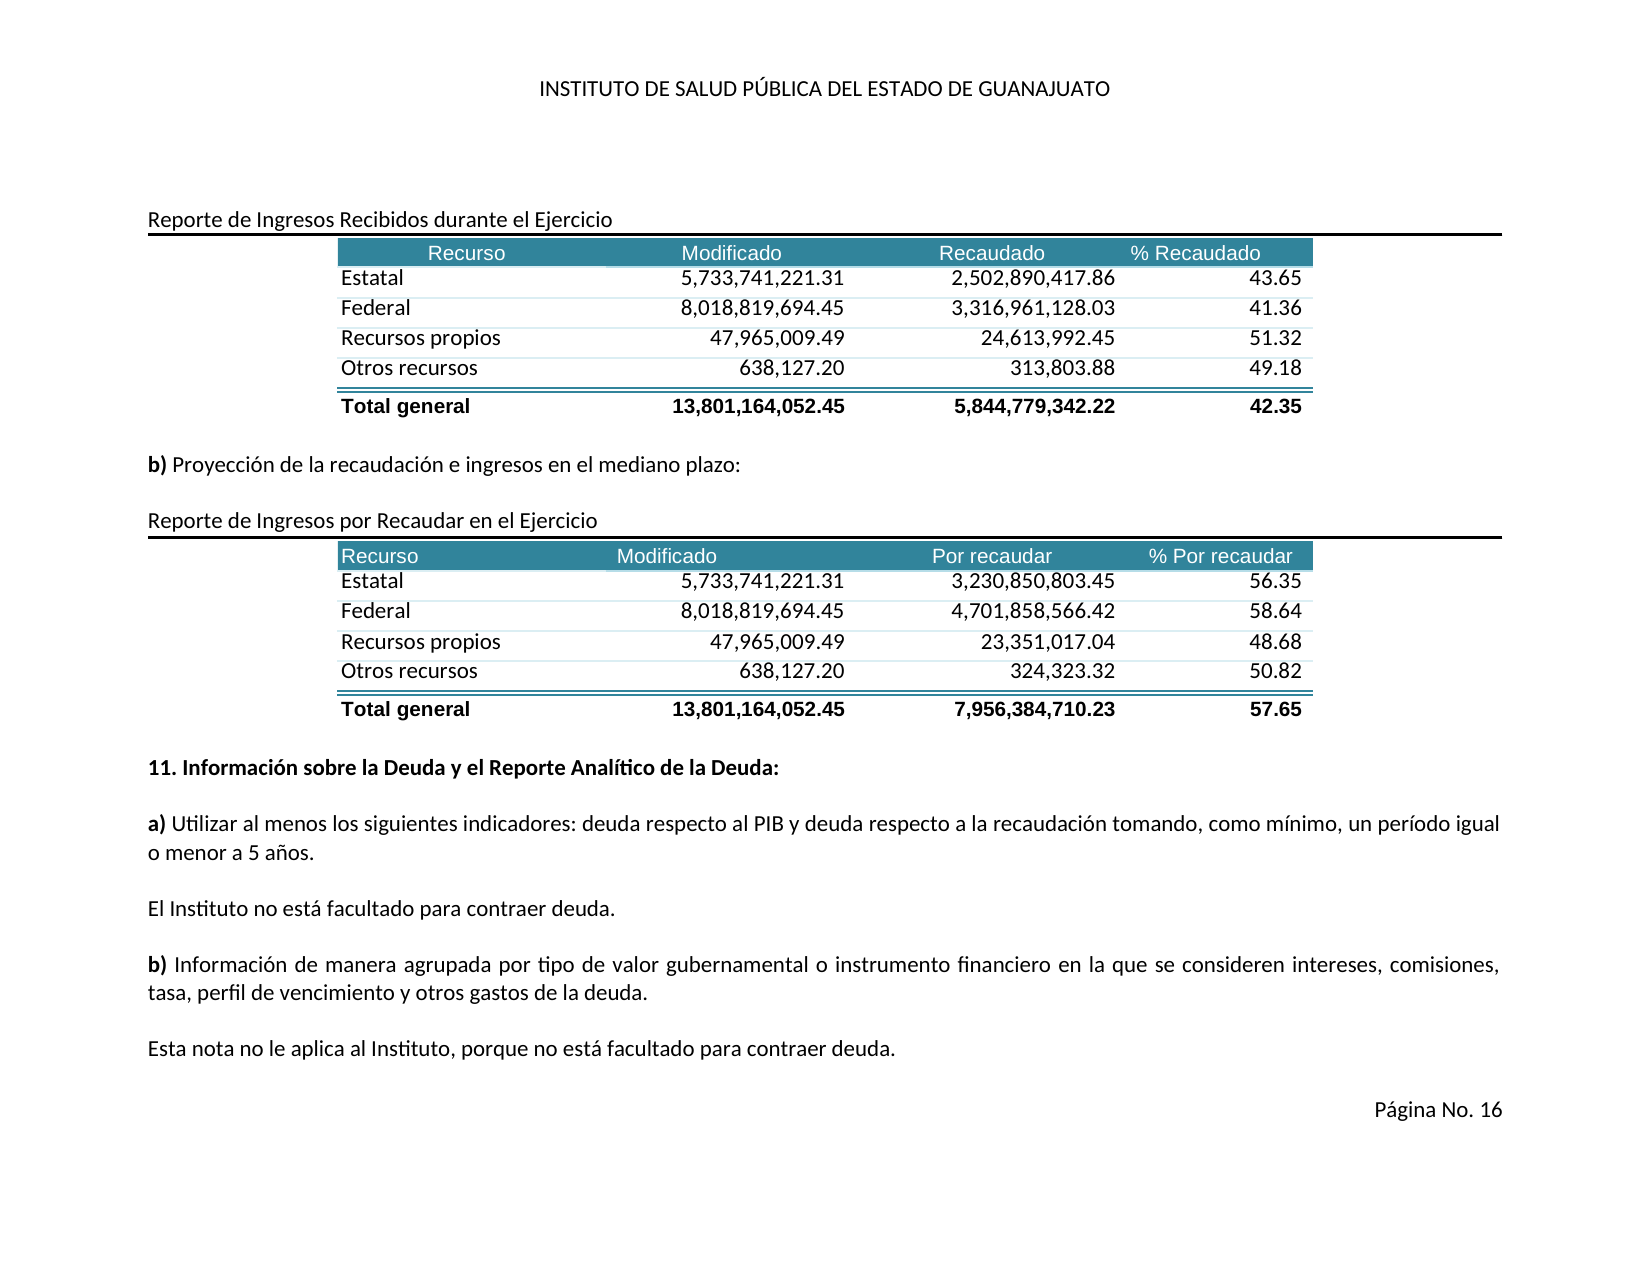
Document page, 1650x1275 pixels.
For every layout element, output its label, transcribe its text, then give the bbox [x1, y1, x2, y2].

text a) Utilizar al menos los siguientes indicadores: deuda respecto al PIB y deuda respecto a la recaudación tomando, como mínimo, un período igual o menor a 5 años. [148, 809, 1502, 866]
text b) Información de manera agrupada por tipo de valor gubernamental o instrumento financiero en la que se consideren intereses, comisiones, tasa, perfil de vencimiento y otros gastos de la deuda. [148, 950, 1502, 1006]
text Reporte de Ingresos Recibidos durante el Ejercicio [148, 205, 1502, 233]
text Esta nota no le aplica al Instituto, porque no está facultado para contraer deuda. [148, 1034, 1502, 1062]
text Reporte de Ingresos por Recaudar en el Ejercicio [148, 506, 1502, 536]
text b) Proyección de la recaudación e ingresos en el mediano plazo: [148, 450, 1502, 478]
text El Instituto no está facultado para contraer deuda. [148, 894, 1502, 922]
text 11. Información sobre la Deuda y el Reporte Analítico de la Deuda: [148, 753, 1502, 782]
